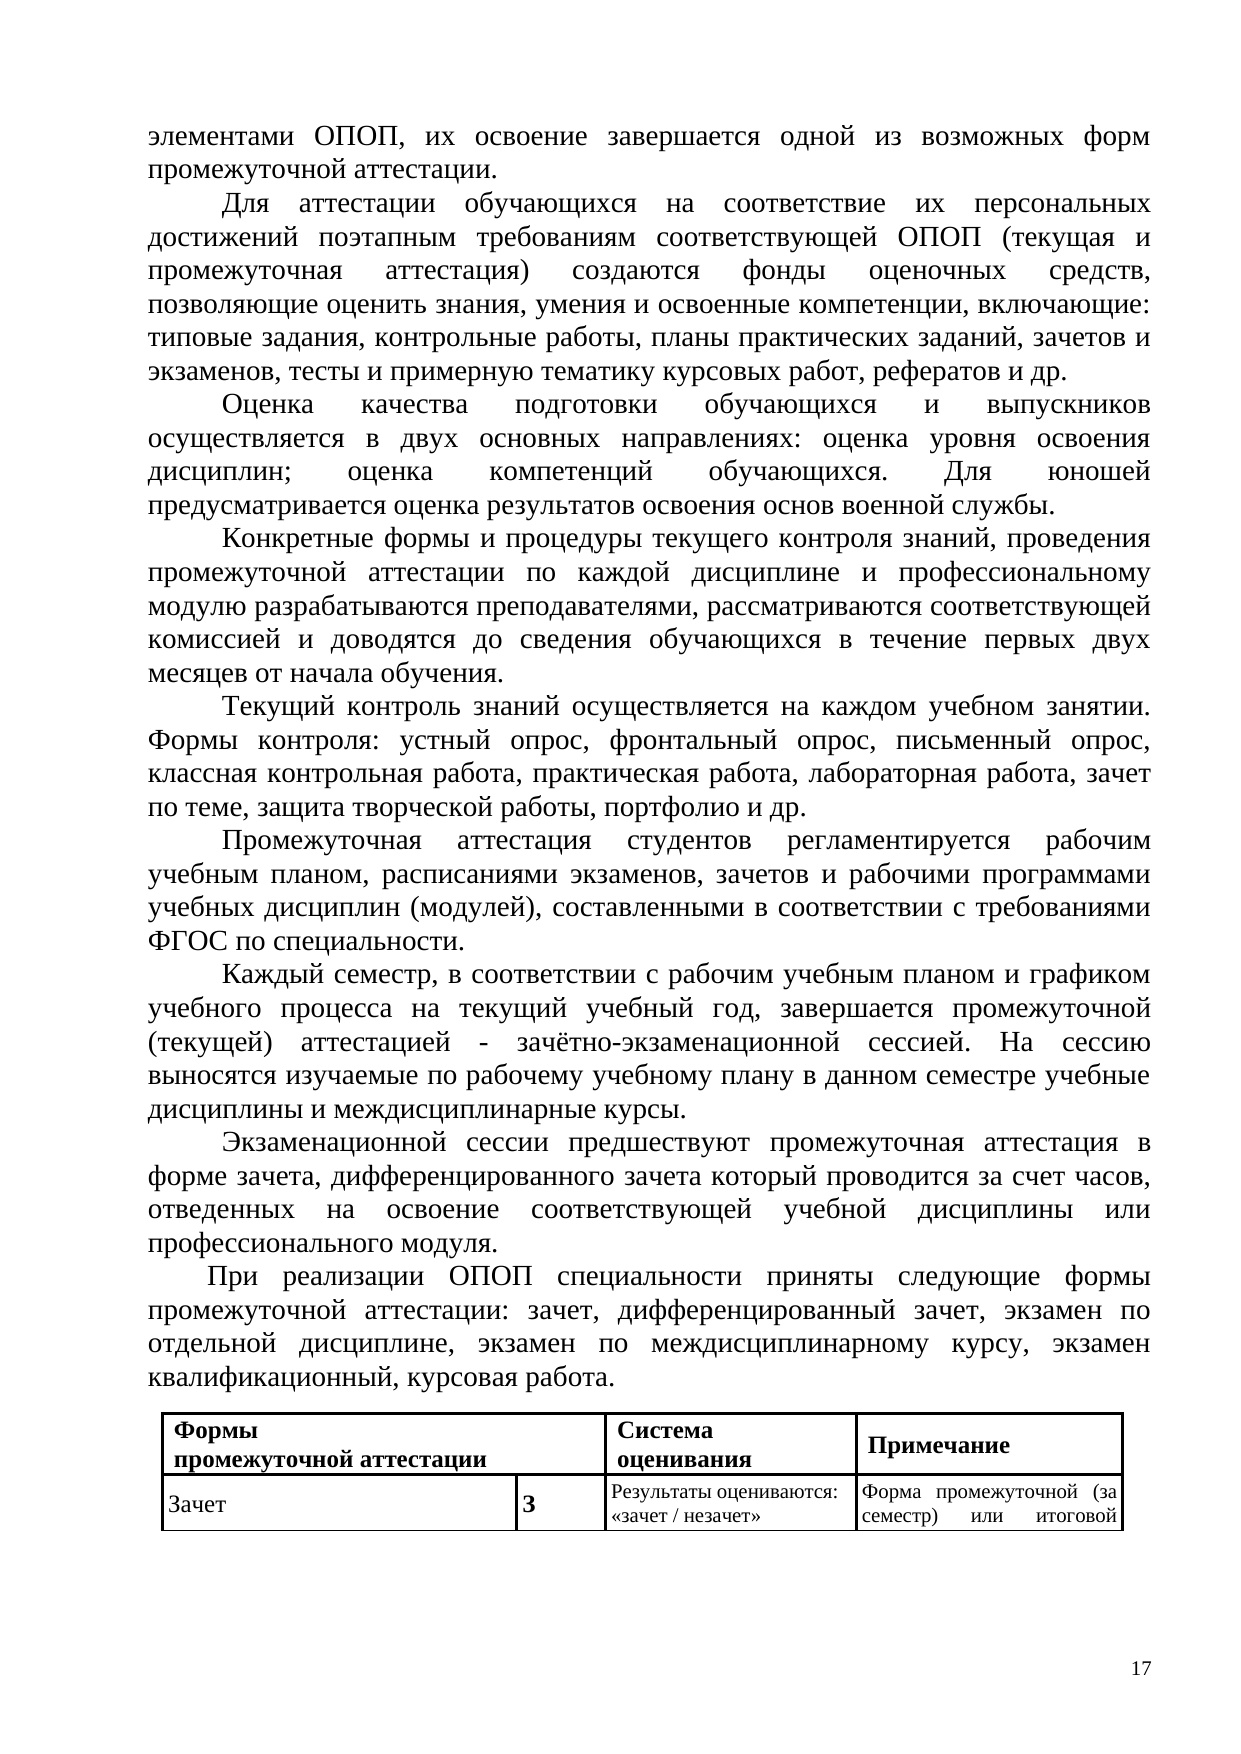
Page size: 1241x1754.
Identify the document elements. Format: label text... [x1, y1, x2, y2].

text Текущий контроль знаний осуществляется на каждом учебном занятии. Формы контроля: устный опрос, фронтальный опрос, письменный опрос, классная контрольная работа, практическая работа, лабораторная работа, зачет по теме, защита творческой работы, портфолио и др. [148, 688, 1152, 822]
text Оценка качества подготовки обучающихся и выпускников осуществляется в двух основных направлениях: оценка уровня освоения дисциплин; оценка компетенций обучающихся. Для юношей предусматривается оценка результатов освоения основ военной службы. [148, 386, 1152, 521]
table_header Система оценивания [607, 1415, 855, 1473]
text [148, 118, 1152, 185]
text Каждый семестр, в соответствии с рабочим учебным планом и графиком учебного процесса на текущий учебный год, завершается промежуточной (текущей) аттестацией - зачётно-экзаменационной сессией. На сессию выносятся изучаемые по рабочему учебному плану в данном семестре учебные дисциплины и междисциплинарные курсы. [148, 957, 1152, 1124]
text Конкретные формы и процедуры текущего контроля знаний, проведения промежуточной аттестации по каждой дисциплине и профессиональному модулю разрабатываются преподавателями, рассматриваются соответствующей комиссией и доводятся до сведения обучающихся в течение первых двух месяцев от начала обучения. [148, 521, 1152, 688]
text Промежуточная аттестация студентов регламентируется рабочим учебным планом, расписаниями экзаменов, зачетов и рабочими программами учебных дисциплин (модулей), составленными в соответствии с требованиями ФГОС по специальности. [148, 822, 1152, 957]
table_cell Результаты оцениваются: «зачет / незачет» [607, 1476, 855, 1530]
table_header Формы промежуточной аттестации [164, 1415, 604, 1473]
text Экзаменационной сессии предшествуют промежуточная аттестация в форме зачета, дифференцированного зачета который проводится за счет часов, отведенных на освоение соответствующей учебной дисциплины или профессионального модуля. [148, 1124, 1152, 1258]
text Для аттестации обучающихся на соответствие их персональных достижений поэтапным требованиям соответствующей ОПОП (текущая и промежуточная аттестация) создаются фонды оценочных средств, позволяющие оценить знания, умения и освоенные компетенции, включающие: типовые задания, контрольные работы, планы практических заданий, зачетов и экзаменов, тесты и примерную тематику курсовых работ, рефератов и др. [148, 185, 1152, 386]
text При реализации ОПОП специальности приняты следующие формы промежуточной аттестации: зачет, дифференцированный зачет, экзамен по отдельной дисциплине, экзамен по междисциплинарному курсу, экзамен квалификационный, курсовая работа. [148, 1258, 1152, 1393]
table_cell З [518, 1476, 604, 1530]
table_header Примечание [858, 1415, 1121, 1473]
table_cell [858, 1476, 1121, 1530]
table_cell Зачет [164, 1476, 515, 1530]
